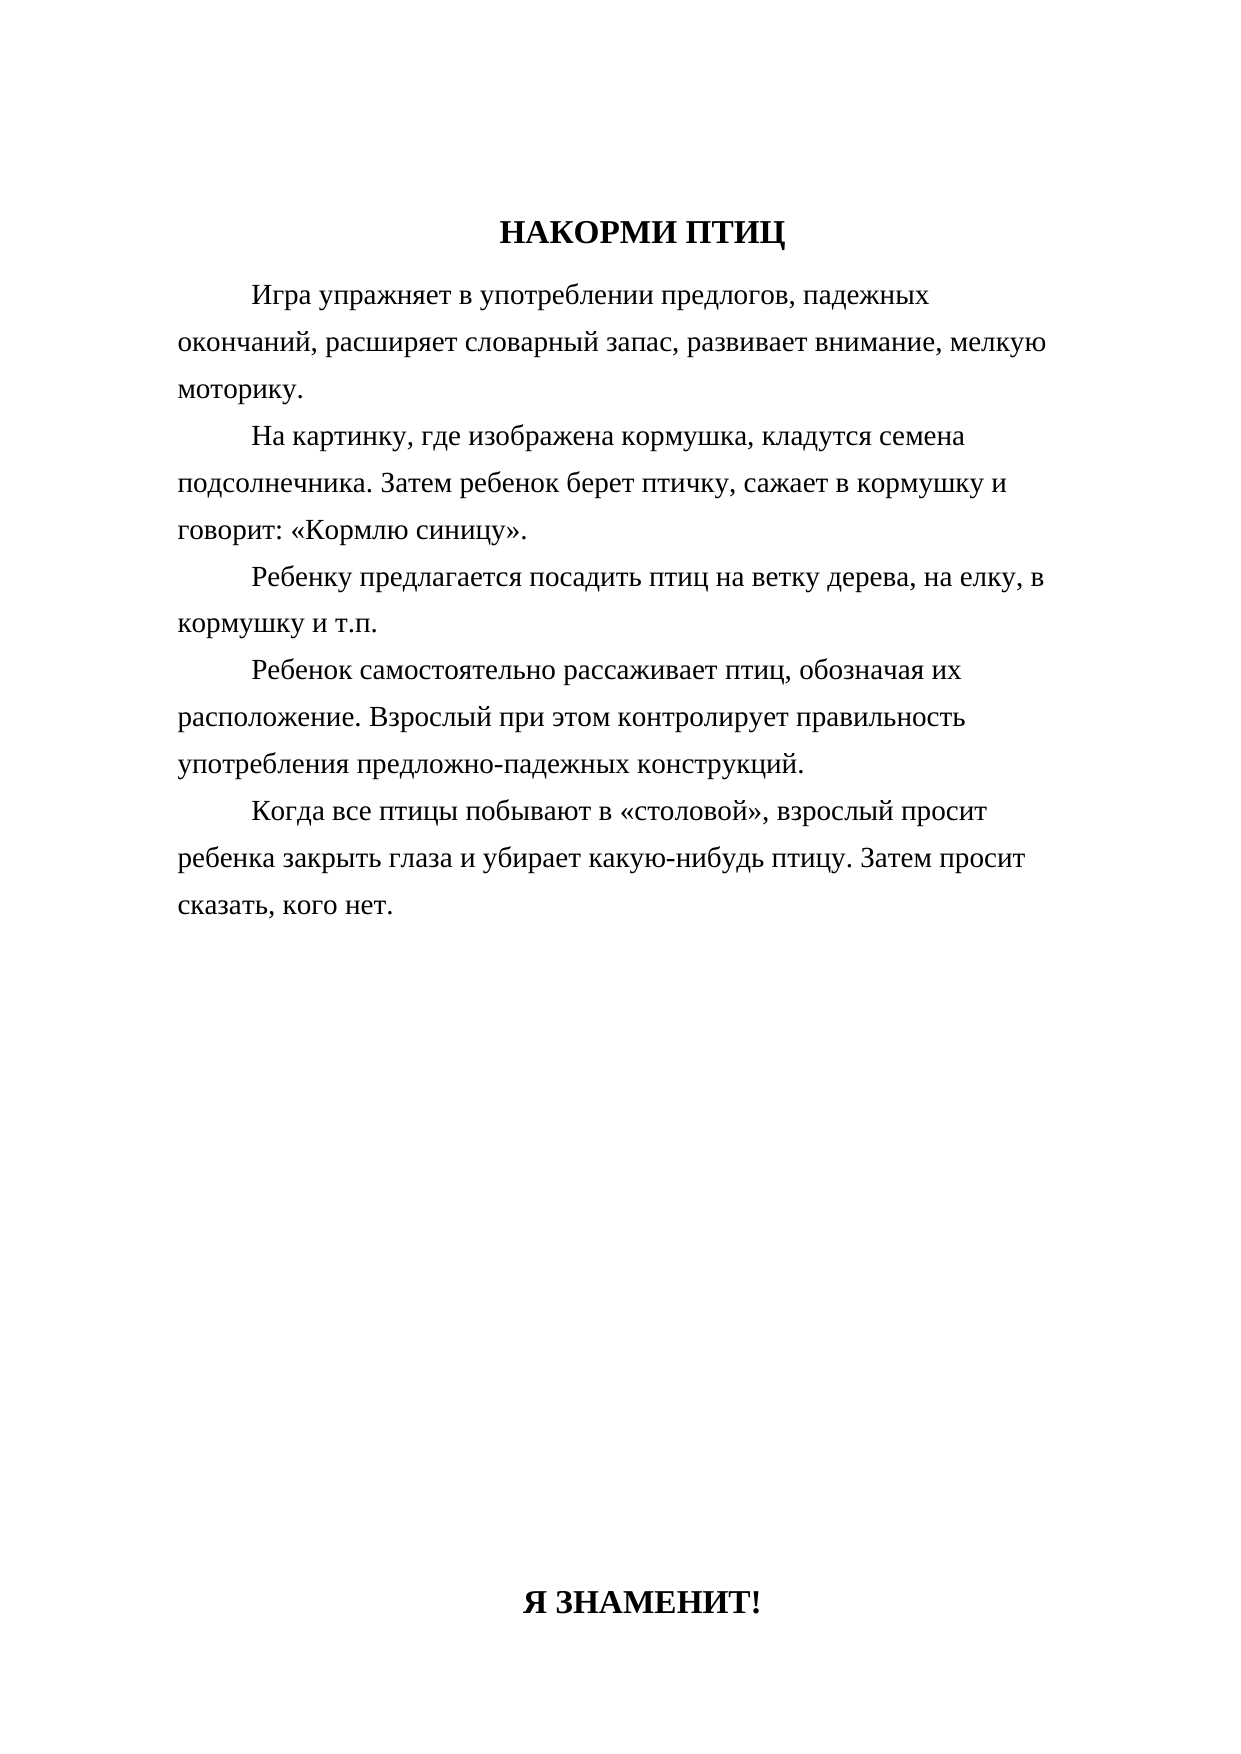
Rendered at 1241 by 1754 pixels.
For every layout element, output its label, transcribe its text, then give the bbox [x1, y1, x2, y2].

text Когда все птицы побывают в «столовой», взрослый просит ребенка закрыть глаза и убирает какую-нибудь птицу. Затем просит сказать, кого нет. [177, 793, 1048, 920]
text На картинку, где изображена кормушка, кладутся семена подсолнечника. Затем ребенок берет птичку, сажает в кормушку и говорит: «Кормлю синицу». [177, 418, 1048, 545]
text Я ЗНАМЕНИТ! [177, 1583, 1107, 1621]
text Ребенку предлагается посадить птиц на ветку дерева, на елку, в кормушку и т.п. [177, 559, 1048, 639]
text Игра упражняет в употреблении предлогов, падежных окончаний, расширяет словарный запас, развивает внимание, мелкую моторику. [177, 277, 1048, 405]
text НАКОРМИ ПТИЦ [177, 213, 1107, 251]
text Ребенок самостоятельно рассаживает птиц, обозначая их расположение. Взрослый при этом контролирует правильность употребления предложно-падежных конструкций. [177, 652, 1048, 780]
